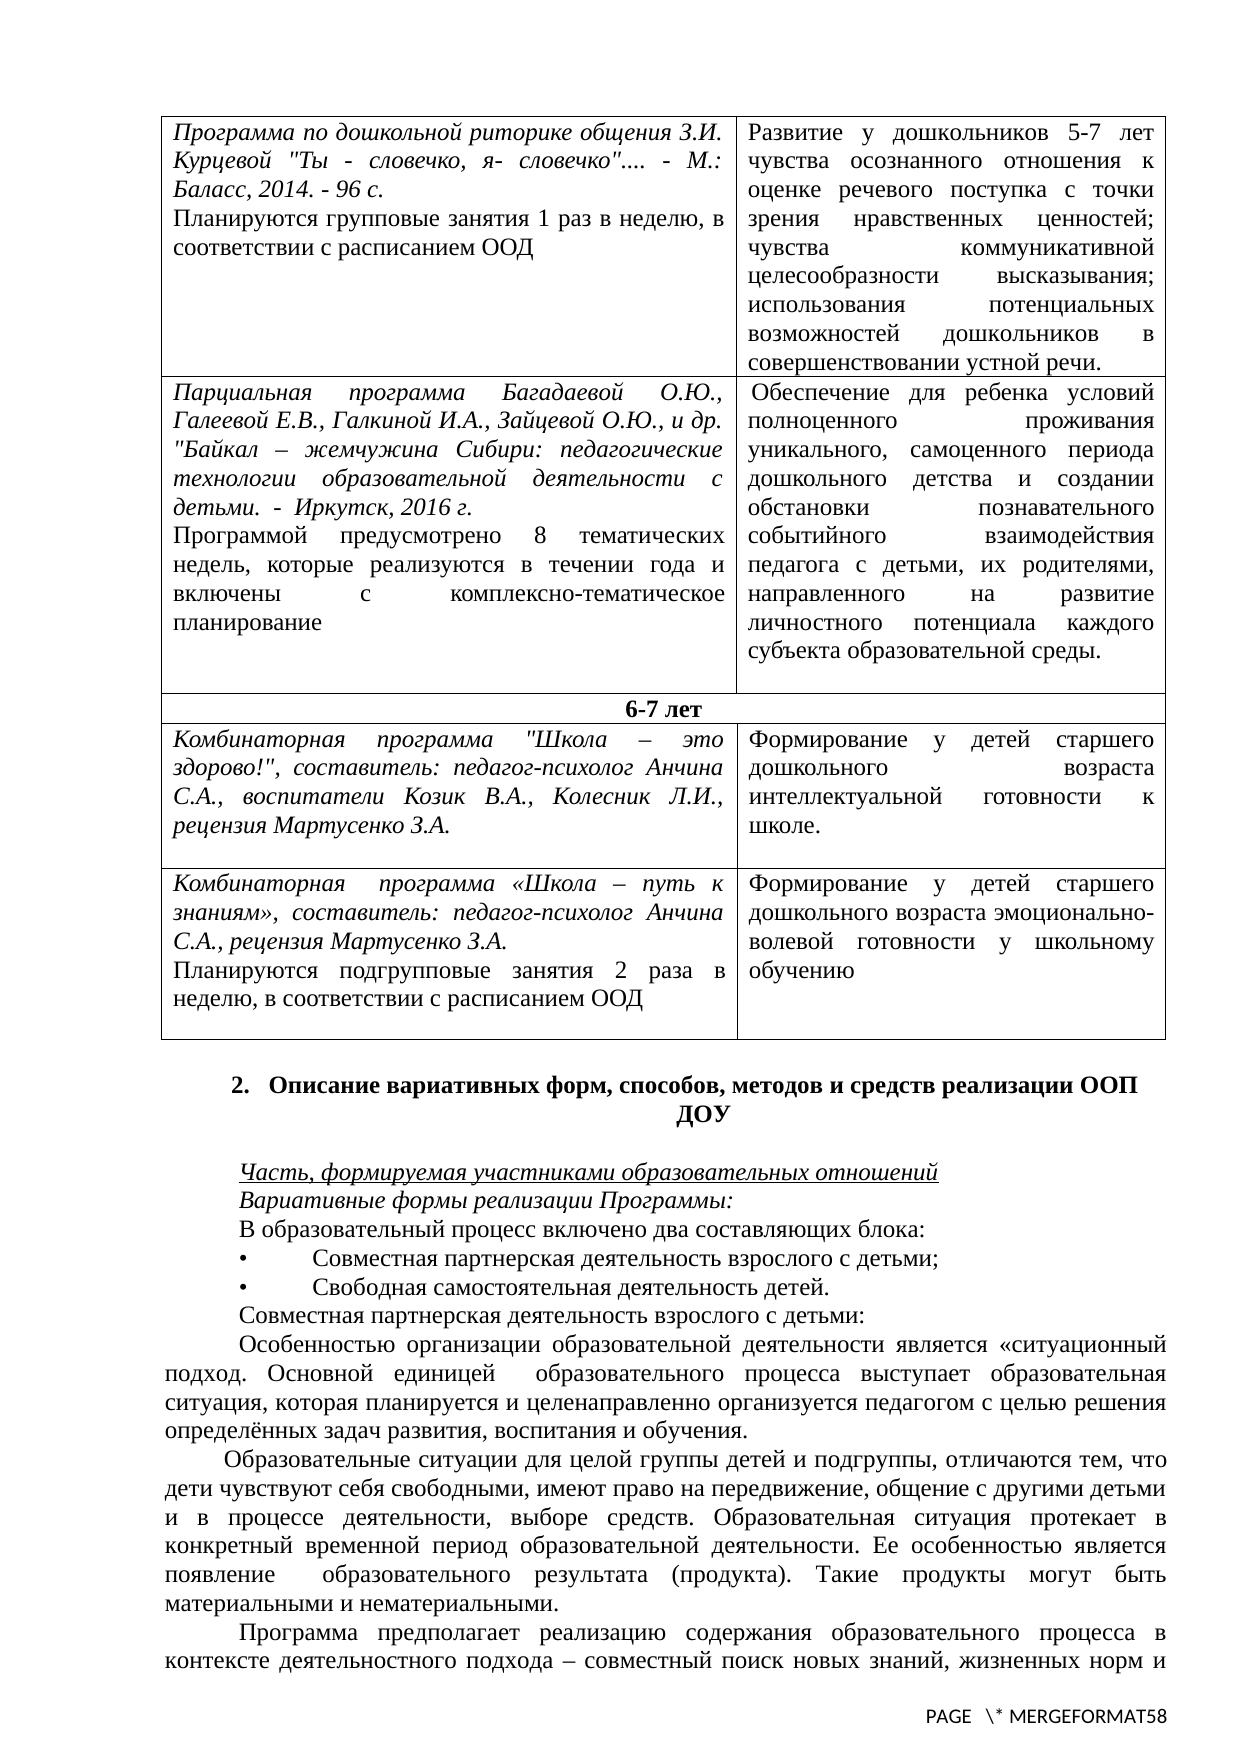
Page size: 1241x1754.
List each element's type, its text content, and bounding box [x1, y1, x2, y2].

table_cell Программа по дошкольной риторике общения З.И. Курцевой "Ты - словечко, я- словечко".... - М.: Баласс, 2014. - 96 с. Планируются групповые занятия 1 раз в неделю, в соответствии с расписанием ООД [162, 117, 736, 376]
text • Совместная партнерская деятельность взрослого с детьми; [164, 1243, 1167, 1272]
text Вариативные формы реализации Программы: [164, 1186, 1167, 1214]
text Особенностью организации образовательной деятельности является «ситуационный подход. Основной единицей образовательного процесса выступает образовательная ситуация, которая планируется и целенаправленно организуется педагогом с целью решения определённых задач развития, воспитания и обучения. [164, 1329, 1167, 1444]
list Описание вариативных форм, способов, методов и средств реализации ООП ДОУ [202, 1071, 1167, 1128]
table_cell Формирование у детей старшего дошкольного возраста эмоционально-волевой готовности у школьному обучению [738, 869, 1165, 1038]
text • Свободная самостоятельная деятельность детей. [164, 1272, 1167, 1301]
table_cell Развитие у дошкольников 5-7 лет чувства осознанного отношения к оценке речевого поступка с точки зрения нравственных ценностей; чувства коммуникативной целесообразности высказывания; использования потенциальных возможностей дошкольников в совершенствовании устной речи. [737, 117, 1165, 376]
text Образовательные ситуации для целой группы детей и подгруппы, отличаются тем, что дети чувствуют себя свободными, имеют право на передвижение, общение с другими детьми и в процессе деятельности, выборе средств. Образовательная ситуация протекает в конкретный временной период образовательной деятельности. Ее особенностью является появление образовательного результата (продукта). Такие продукты могут быть материальными и нематериальными. [164, 1444, 1167, 1617]
table_cell Комбинаторная программа «Школа – путь к знаниям», составитель: педагог-психолог Анчина С.А., рецензия Мартусенко З.А. Планируются подгрупповые занятия 2 раза в неделю, в соответствии с расписанием ООД [162, 869, 737, 1038]
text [164, 1617, 1167, 1674]
table_cell 6-7 лет [162, 694, 1165, 723]
table_cell Комбинаторная программа "Школа – это здорово!", составитель: педагог-психолог Анчина С.А., воспитатели Козик В.А., Колесник Л.И., рецензия Мартусенко З.А. [162, 724, 737, 867]
text Часть, формируемая участниками образовательных отношений [164, 1157, 1167, 1186]
text В образовательный процесс включено два составляющих блока: [164, 1214, 1167, 1243]
text Совместная партнерская деятельность взрослого с детьми: [164, 1301, 1167, 1329]
table_cell Формирование у детей старшего дошкольного возраста интеллектуальной готовности к школе. [738, 724, 1165, 867]
table_cell Парциальная программа Багадаевой О.Ю., Галеевой Е.В., Галкиной И.А., Зайцевой О.Ю., и др. "Байкал – жемчужина Сибири: педагогические технологии образовательной деятельности с детьми. - Иркутск, 2016 г. Программой предусмотрено 8 тематических недель, которые реализуются в течении года и включены с комплексно-тематическое планирование [162, 377, 736, 693]
table_cell Обеспечение для ребенка условий полноценного проживания уникального, самоценного периода дошкольного детства и создании обстановки познавательного событийного взаимодействия педагога с детьми, их родителями, направленного на развитие личностного потенциала каждого субъекта образовательной среды. [737, 377, 1165, 693]
